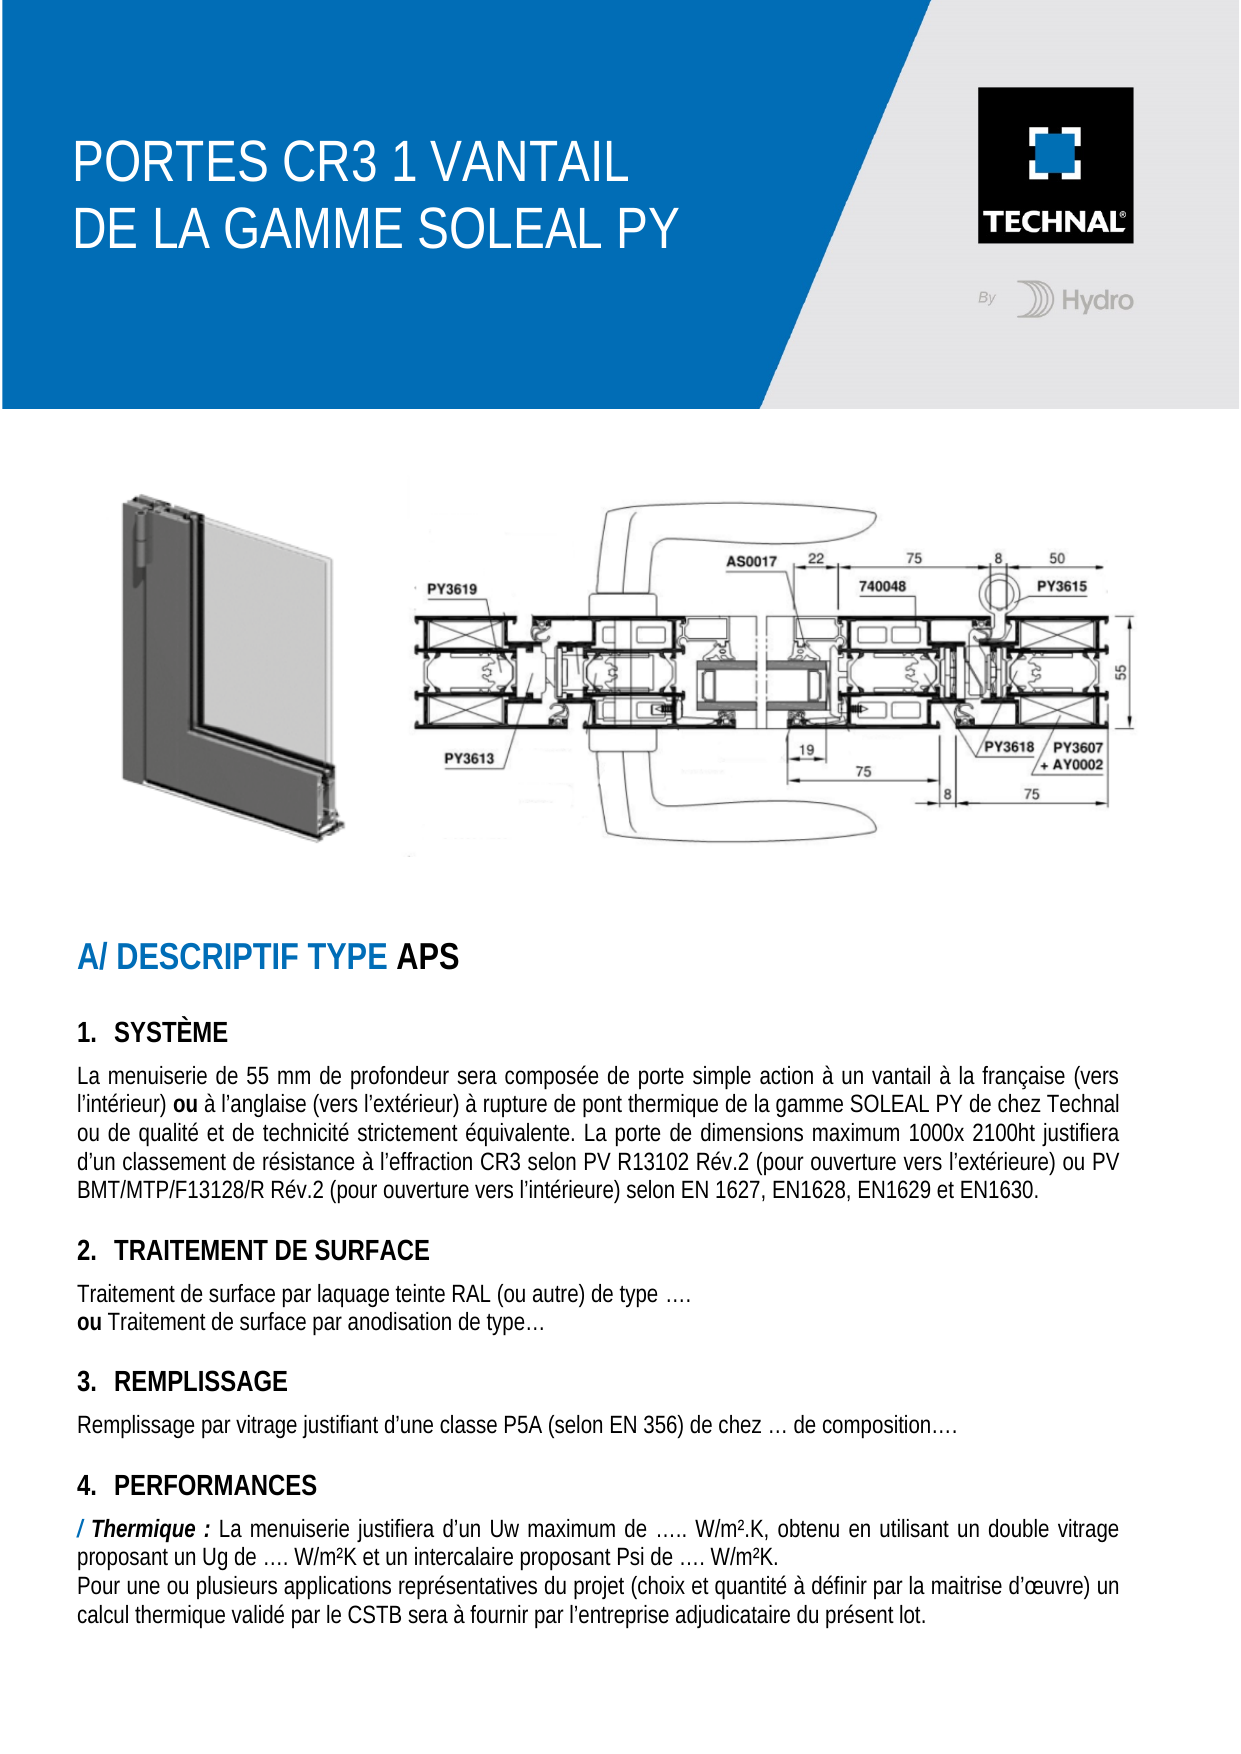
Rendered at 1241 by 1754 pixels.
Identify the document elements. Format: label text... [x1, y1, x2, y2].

picture [2, 0, 1240, 409]
text Remplissage par vitrage justifiant d’une classe P5A (selon EN 356) de chez … de composition…. [77, 1411, 1122, 1439]
text La menuiserie de 55 mm de profondeur sera composée de porte simple action à un vantail à la française (vers l’intérieur) ou à l’anglaise (vers l’extérieur) à rupture de pont thermique de la gamme SOLEAL PY de chez Technal ou de qualité et de technicité strictement équivalente. La porte de dimensions maximum 1000x 2100ht justifiera d’un classement de résistance à l’effraction CR3 selon PV R13102 Rév.2 (pour ouverture vers l’extérieure) ou PV BMT/MTP/F13128/R Rév.2 (pour ouverture vers l’intérieure) selon EN 1627, EN1628, EN1629 et EN1630. [77, 1061, 1122, 1204]
text ou Traitement de surface par anodisation de type… [77, 1307, 1122, 1336]
list Performances [77, 1468, 1122, 1501]
text / Thermique : La menuiserie justifiera d’un Uw maximum de ….. W/m².K, obtenu en utilisant un double vitrage proposant un Ug de …. W/m²K et un intercalaire proposant Psi de …. W/m²K. [77, 1514, 1122, 1571]
list Système [77, 1015, 1122, 1048]
picture [75, 471, 376, 874]
list Remplissage [77, 1364, 1122, 1398]
text Traitement de surface par laquage teinte RAL (ou autre) de type …. [77, 1279, 1122, 1307]
text Pour une ou plusieurs applications représentatives du projet (choix et quantité à définir par la maitrise d’œuvre) un calcul thermique validé par le CSTB sera à fournir par l’entreprise adjudicataire du présent lot. [77, 1571, 1122, 1628]
text A/ Descriptif type APS [77, 934, 1122, 977]
list Traitement de surface [77, 1233, 1122, 1266]
picture [391, 471, 1151, 857]
